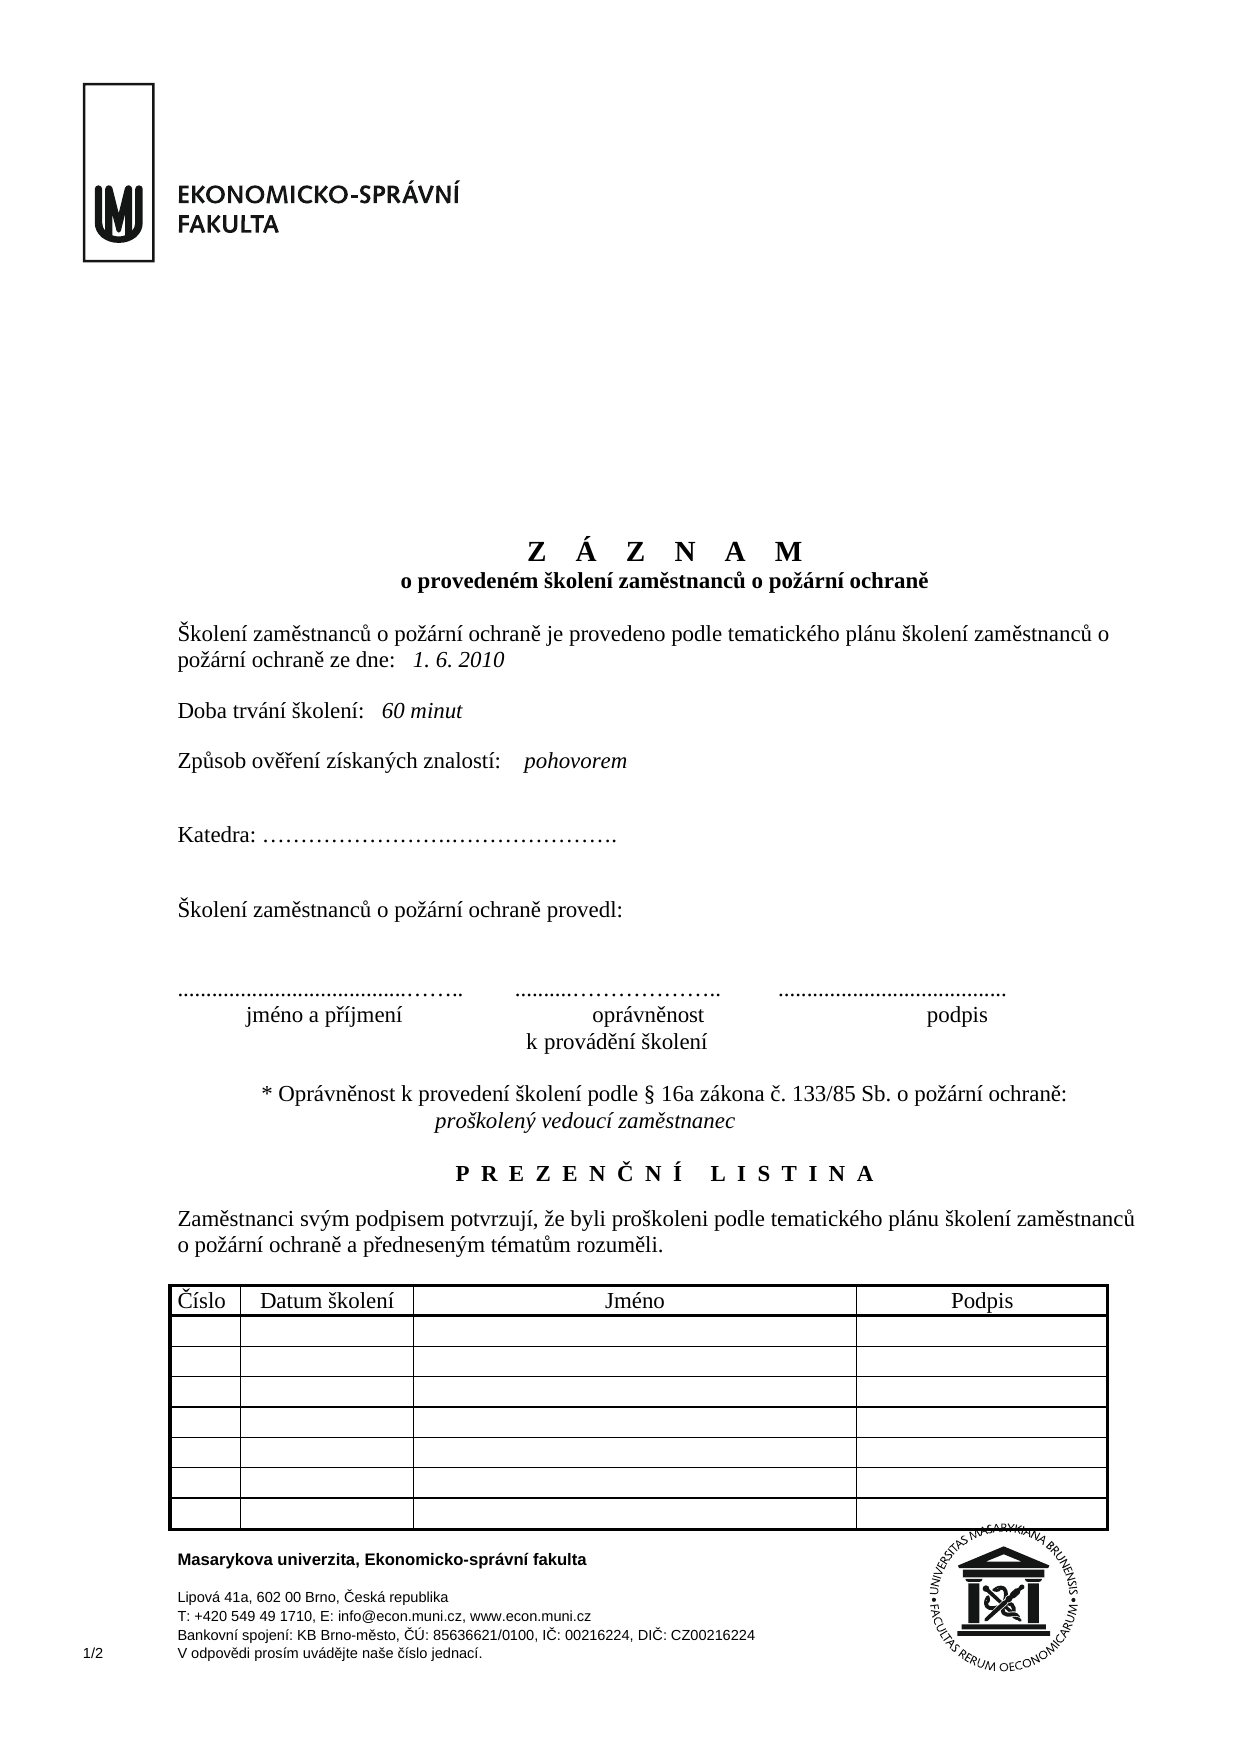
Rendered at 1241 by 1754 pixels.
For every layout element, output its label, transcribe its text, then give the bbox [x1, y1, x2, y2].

table_cell [172, 1438, 240, 1467]
table_header Podpis [857, 1287, 1106, 1314]
table_cell [857, 1499, 1106, 1527]
table_cell [857, 1408, 1106, 1436]
table_cell [241, 1317, 413, 1346]
text * Oprávněnost k provedení školení podle § 16a zákona č. 133/85 Sb. o požární ochraně: [177, 1081, 1152, 1107]
table_cell [414, 1438, 856, 1467]
text o provedeném školení zaměstnanců o požární ochraně [177, 567, 1152, 593]
table_cell [241, 1468, 413, 1497]
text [177, 1205, 1152, 1258]
text Katedra: …………………….…………………. [177, 822, 1152, 848]
table_cell [414, 1347, 856, 1376]
table_cell [241, 1499, 413, 1527]
text Školení zaměstnanců o požární ochraně provedl: [177, 896, 1152, 922]
text Způsob ověření získaných znalostí: pohovorem [177, 747, 1152, 773]
text jméno a příjmení oprávněnost podpis [177, 1001, 1152, 1028]
table_cell [172, 1377, 240, 1406]
table_cell [172, 1468, 240, 1497]
table_cell [172, 1347, 240, 1376]
text P R E Z E N Č N Í L I S T I N A [177, 1159, 1152, 1186]
table_cell [241, 1438, 413, 1467]
table_cell [414, 1408, 856, 1436]
text Doba trvání školení: 60 minut [177, 697, 1152, 723]
subtitle Z Á Z N A M [177, 534, 1152, 567]
table_cell [172, 1499, 240, 1527]
table_header Jméno [414, 1287, 856, 1314]
table_cell [172, 1317, 240, 1346]
table_cell [857, 1377, 1106, 1406]
table_cell [857, 1317, 1106, 1346]
text ........................................…….. ..........……………….. ........................................ [177, 975, 1152, 1001]
text proškolený vedoucí zaměstnanec [177, 1107, 1152, 1133]
table_cell [241, 1377, 413, 1406]
table_cell [414, 1468, 856, 1497]
table_header Číslo [172, 1287, 240, 1314]
table_cell [414, 1317, 856, 1346]
text Školení zaměstnanců o požární ochraně je provedeno podle tematického plánu školení zaměstnanců o požární ochraně ze dne: 1. 6. 2010 [177, 620, 1152, 673]
table_cell [414, 1499, 856, 1527]
table_cell [241, 1408, 413, 1436]
table_header Datum školení [241, 1287, 413, 1314]
table_cell [857, 1347, 1106, 1376]
table_cell [857, 1468, 1106, 1497]
table_cell [857, 1438, 1106, 1467]
text k provádění školení [177, 1028, 1152, 1054]
table_cell [414, 1377, 856, 1406]
table_cell [172, 1408, 240, 1436]
table_cell [241, 1347, 413, 1376]
